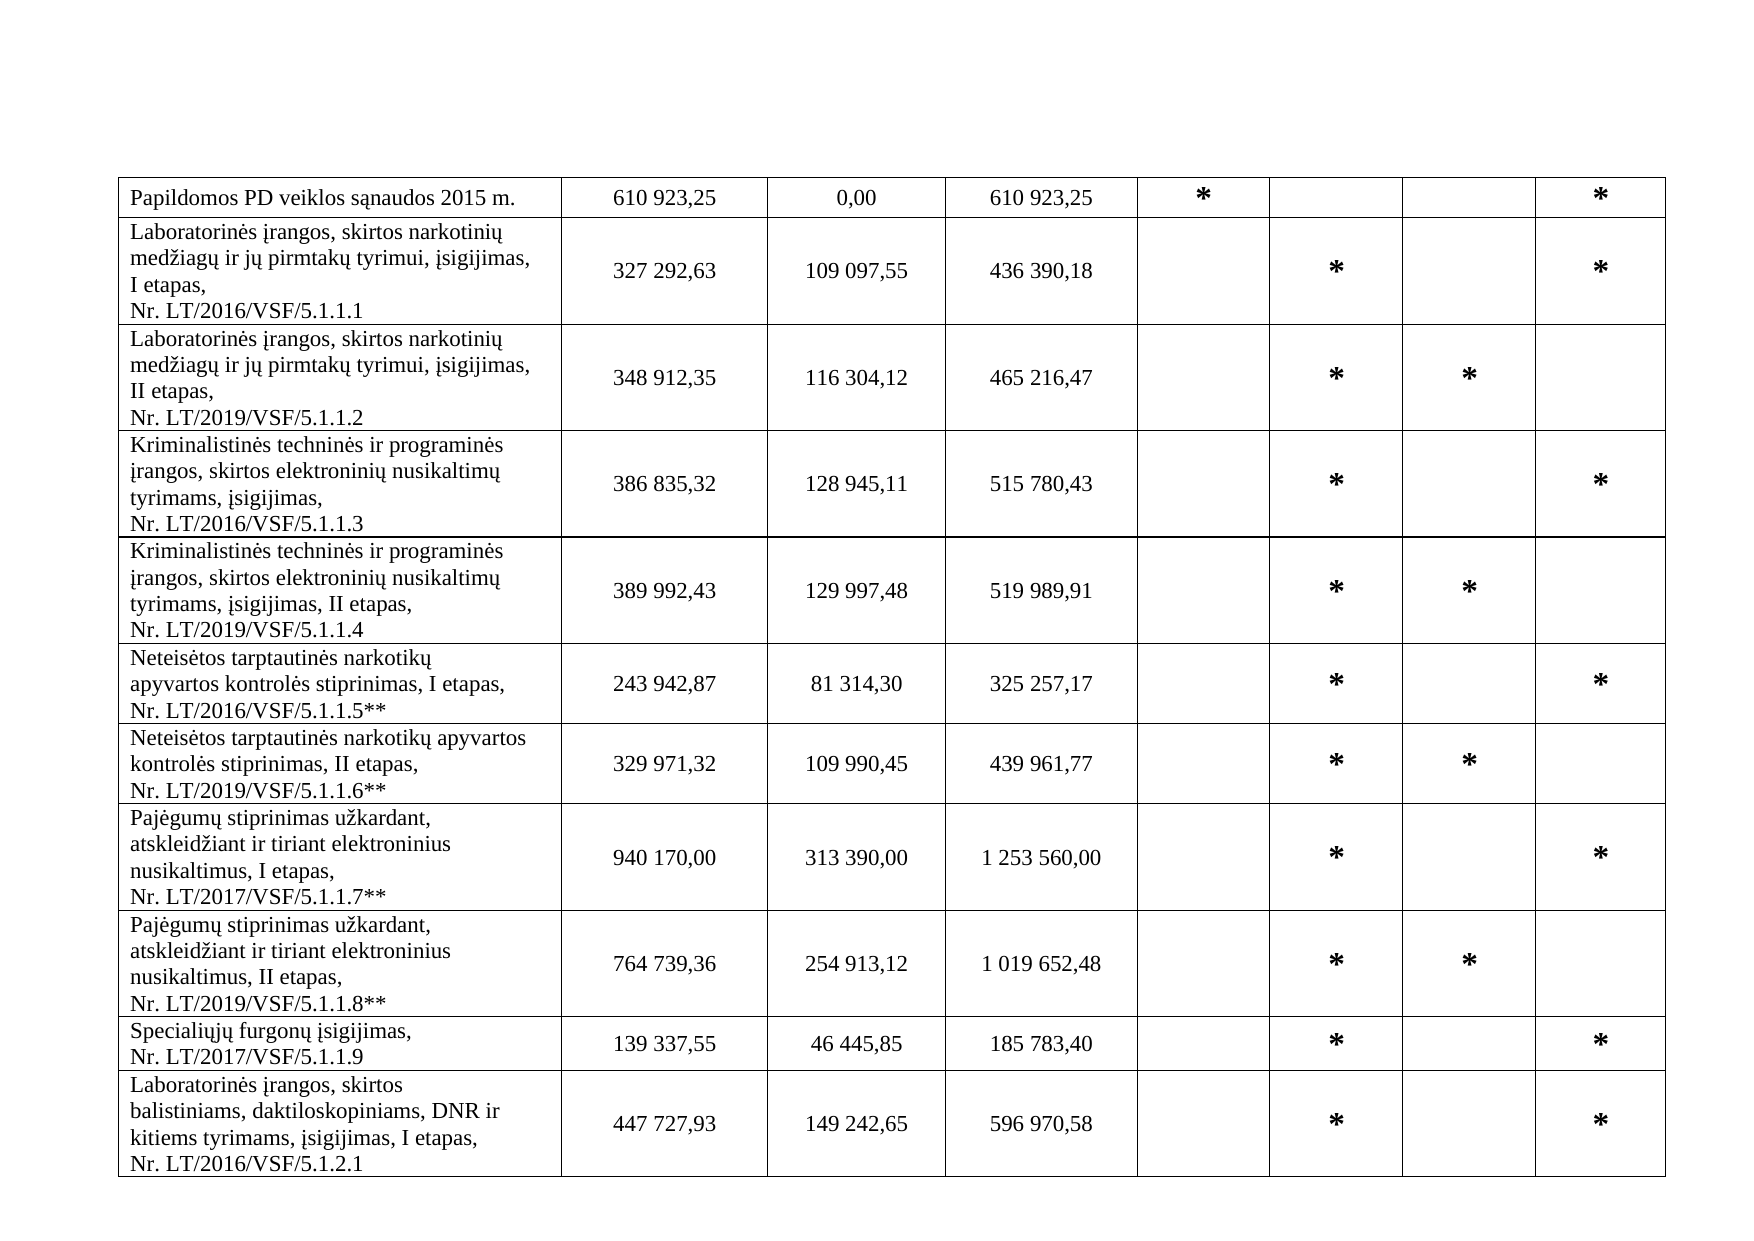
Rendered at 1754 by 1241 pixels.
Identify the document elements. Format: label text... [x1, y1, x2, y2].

table_cell 610 923,25 [562, 178, 767, 217]
table_cell 465 216,47 [946, 325, 1137, 430]
table_cell 764 739,36 [562, 911, 767, 1016]
table_cell 447 727,93 [562, 1071, 767, 1176]
table_cell [1403, 1017, 1535, 1070]
table_cell Laboratorinės įrangos, skirtos narkotinių medžiagų ir jų pirmtakų tyrimui, įsigijimas, II etapas, Nr. LT/2019/VSF/5.1.1.2 [119, 325, 561, 430]
table_cell Laboratorinės įrangos, skirtos balistiniams, daktiloskopiniams, DNR ir kitiems tyrimams, įsigijimas, I etapas, Nr. LT/2016/VSF/5.1.2.1 [119, 1071, 561, 1176]
table_cell * [1403, 538, 1535, 643]
table_cell [1536, 538, 1665, 643]
table_cell 348 912,35 [562, 325, 767, 430]
table_cell 940 170,00 [562, 804, 767, 909]
table_cell 109 097,55 [768, 218, 945, 323]
table_cell * [1536, 1017, 1665, 1070]
table_cell 1 019 652,48 [946, 911, 1137, 1016]
table_cell Specialiųjų furgonų įsigijimas, Nr. LT/2017/VSF/5.1.1.9 [119, 1017, 561, 1070]
table_cell 185 783,40 [946, 1017, 1137, 1070]
table_cell * [1270, 804, 1402, 909]
table_cell [1138, 804, 1269, 909]
table_cell 327 292,63 [562, 218, 767, 323]
table_cell 610 923,25 [946, 178, 1137, 217]
table_cell * [1536, 1071, 1665, 1176]
table_cell 109 990,45 [768, 724, 945, 803]
table_cell [1138, 325, 1269, 430]
table_cell 139 337,55 [562, 1017, 767, 1070]
table_cell 254 913,12 [768, 911, 945, 1016]
table_cell [1138, 911, 1269, 1016]
table_cell [1270, 178, 1402, 217]
table_cell Neteisėtos tarptautinės narkotikų apyvartos kontrolės stiprinimas, II etapas, Nr. LT/2019/VSF/5.1.1.6** [119, 724, 561, 803]
table_cell [1138, 724, 1269, 803]
table_cell 519 989,91 [946, 538, 1137, 643]
table_cell 329 971,32 [562, 724, 767, 803]
table_cell * [1270, 644, 1402, 723]
table_cell Kriminalistinės techninės ir programinės įrangos, skirtos elektroninių nusikaltimų tyrimams, įsigijimas, II etapas, Nr. LT/2019/VSF/5.1.1.4 [119, 538, 561, 643]
table_cell 149 242,65 [768, 1071, 945, 1176]
table_cell [1138, 431, 1269, 536]
table_cell * [1403, 325, 1535, 430]
table_cell 116 304,12 [768, 325, 945, 430]
table_cell [1536, 325, 1665, 430]
table_cell * [1270, 431, 1402, 536]
table_cell 325 257,17 [946, 644, 1137, 723]
table_cell Pajėgumų stiprinimas užkardant, atskleidžiant ir tiriant elektroninius nusikaltimus, I etapas, Nr. LT/2017/VSF/5.1.1.7** [119, 804, 561, 909]
table_cell [1403, 431, 1535, 536]
table_cell 436 390,18 [946, 218, 1137, 323]
table_cell [1403, 218, 1535, 323]
table_cell [1403, 1071, 1535, 1176]
table_cell * [1138, 178, 1269, 217]
table_cell * [1270, 218, 1402, 323]
table_cell [1138, 1071, 1269, 1176]
table_cell * [1270, 1071, 1402, 1176]
table_cell Laboratorinės įrangos, skirtos narkotinių medžiagų ir jų pirmtakų tyrimui, įsigijimas, I etapas, Nr. LT/2016/VSF/5.1.1.1 [119, 218, 561, 323]
table_cell 596 970,58 [946, 1071, 1137, 1176]
table_cell * [1270, 724, 1402, 803]
table_cell [1138, 644, 1269, 723]
table_cell 129 997,48 [768, 538, 945, 643]
table_cell 81 314,30 [768, 644, 945, 723]
table_cell * [1270, 1017, 1402, 1070]
table_cell 1 253 560,00 [946, 804, 1137, 909]
table_cell * [1536, 644, 1665, 723]
table_cell [1403, 644, 1535, 723]
table_cell * [1403, 911, 1535, 1016]
table_cell 46 445,85 [768, 1017, 945, 1070]
table_cell [1138, 1017, 1269, 1070]
table_cell * [1403, 724, 1535, 803]
table_cell * [1536, 804, 1665, 909]
table_cell Kriminalistinės techninės ir programinės įrangos, skirtos elektroninių nusikaltimų tyrimams, įsigijimas, Nr. LT/2016/VSF/5.1.1.3 [119, 431, 561, 536]
table_cell 389 992,43 [562, 538, 767, 643]
table_cell * [1536, 178, 1665, 217]
table_cell [1403, 178, 1535, 217]
table_cell [1536, 911, 1665, 1016]
table_cell 0,00 [768, 178, 945, 217]
table_cell Pajėgumų stiprinimas užkardant, atskleidžiant ir tiriant elektroninius nusikaltimus, II etapas, Nr. LT/2019/VSF/5.1.1.8** [119, 911, 561, 1016]
table_cell 515 780,43 [946, 431, 1137, 536]
table_cell [1536, 724, 1665, 803]
table_cell [1138, 218, 1269, 323]
table_cell 439 961,77 [946, 724, 1137, 803]
table_cell Papildomos PD veiklos sąnaudos 2015 m. [119, 178, 561, 217]
table_cell 128 945,11 [768, 431, 945, 536]
table_cell * [1536, 431, 1665, 536]
table_cell [1403, 804, 1535, 909]
table_cell * [1270, 911, 1402, 1016]
table_cell * [1270, 538, 1402, 643]
table_cell * [1270, 325, 1402, 430]
table_cell [1138, 538, 1269, 643]
table_cell Neteisėtos tarptautinės narkotikų apyvartos kontrolės stiprinimas, I etapas, Nr. LT/2016/VSF/5.1.1.5** [119, 644, 561, 723]
table_cell * [1536, 218, 1665, 323]
table_cell 313 390,00 [768, 804, 945, 909]
table_cell 386 835,32 [562, 431, 767, 536]
table_cell 243 942,87 [562, 644, 767, 723]
